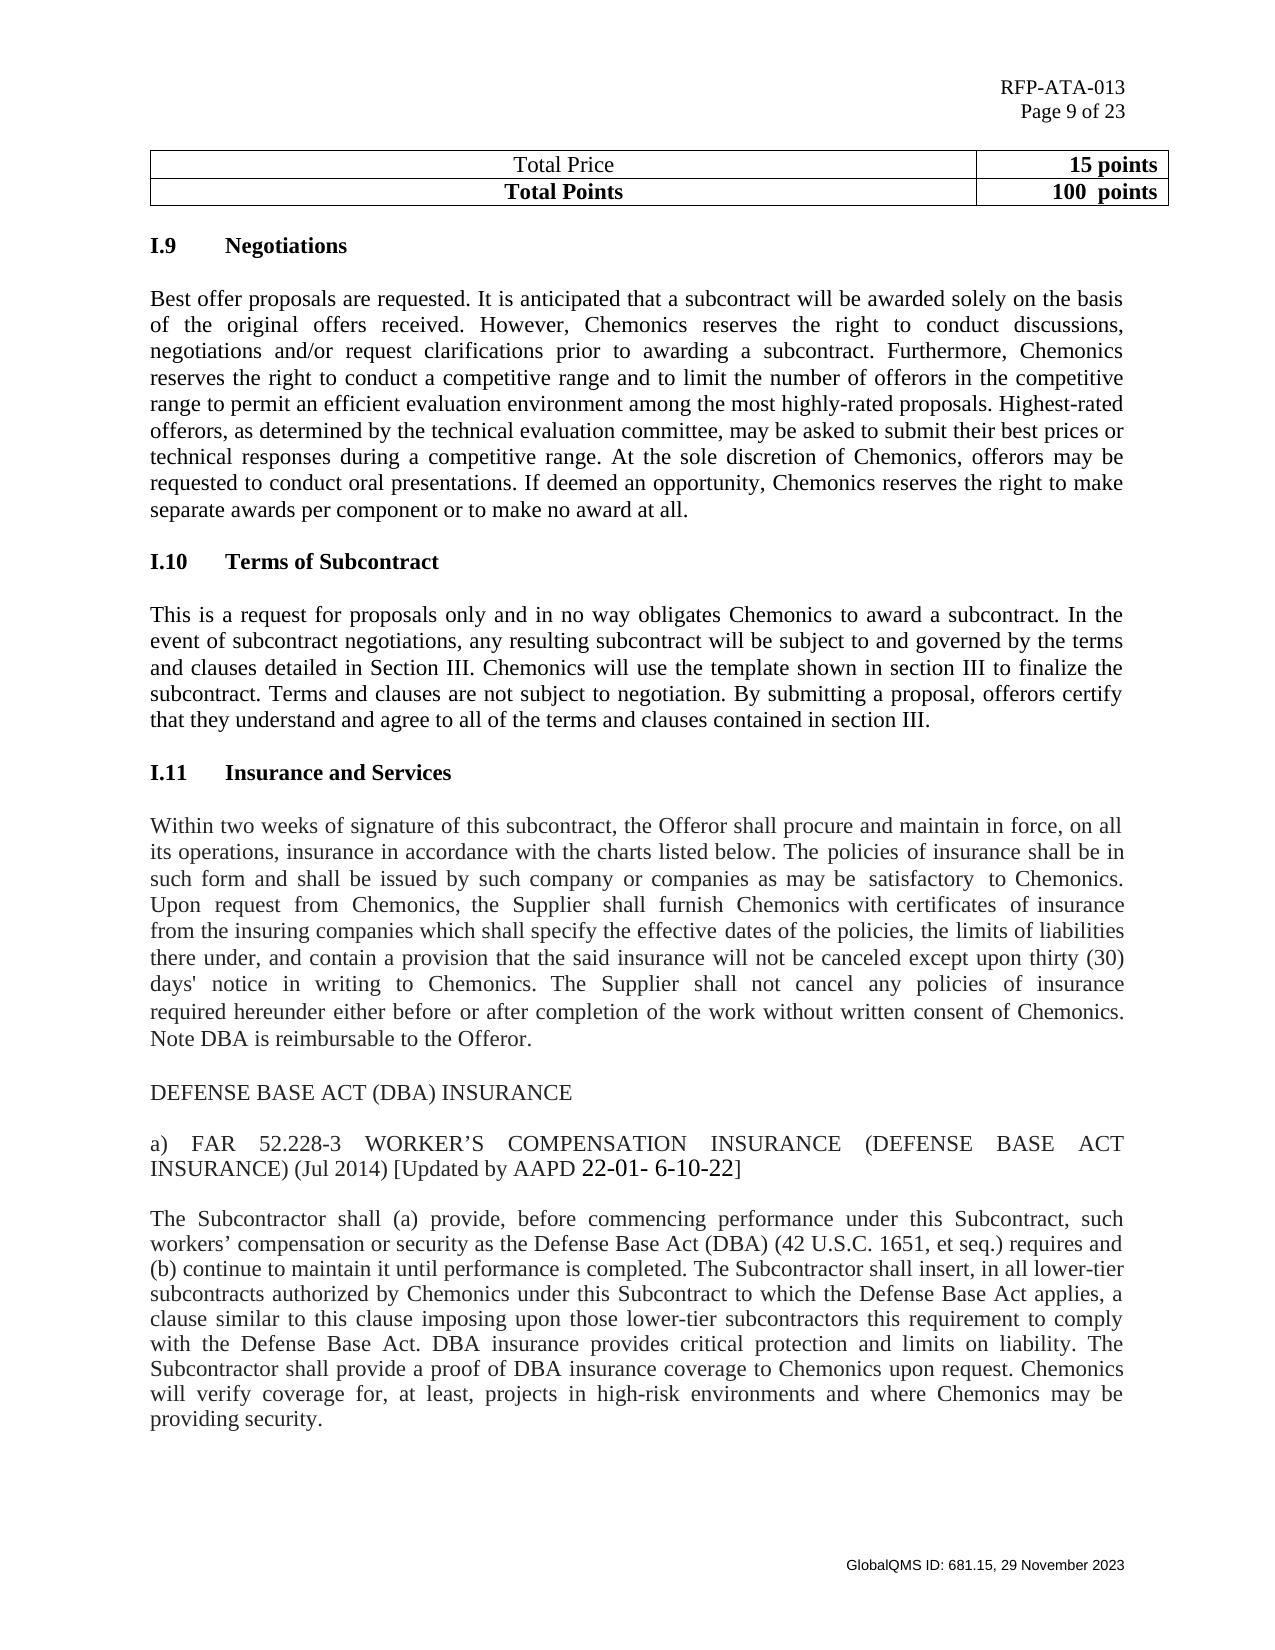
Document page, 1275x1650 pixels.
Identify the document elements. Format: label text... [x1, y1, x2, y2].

text Best offer proposals are requested. It is anticipated that a subcontract will be awarded solely on the basis of the original offers received. However, Chemonics reserves the right to conduct discussions, negotiations and/or request clarifications prior to awarding a subcontract. Furthermore, Chemonics reserves the right to conduct a competitive range and to limit the number of offerors in the competitive range to permit an efficient evaluation environment among the most highly-rated proposals. Highest-rated offerors, as determined by the technical evaluation committee, may be asked to submit their best prices or technical responses during a competitive range. At the sole discretion of Chemonics, offerors may be requested to conduct oral presentations. If deemed an opportunity, Chemonics reserves the right to make separate awards per component or to make no award at all. [150, 285, 1125, 522]
table_cell Total Points [151, 179, 976, 205]
text Within two weeks of signature of this subcontract, the Offeror shall procure and maintain in force, on all its operations, insurance in accordance with the charts listed below. The policies of insurance shall be in such form and shall be issued by such company or companies as may be satisfactory to Chemonics. Upon request from Chemonics, the Supplier shall furnish Chemonics with certificates of insurance from the insuring companies which shall specify the effective dates of the policies, the limits of liabilities there under, and contain a provision that the said insurance will not be canceled except upon thirty (30) days' notice in writing to Chemonics. The Supplier shall not cancel any policies of insurance required hereunder either before or after completion of the work without written consent of Chemonics. Note DBA is reimbursable to the Offeror. [150, 812, 1125, 1052]
text The Subcontractor shall (a) provide, before commencing performance under this Subcontract, such workers’ compensation or security as the Defense Base Act (DBA) (42 U.S.C. 1651, et seq.) requires and (b) continue to maintain it until performance is completed. The Subcontractor shall insert, in all lower-tier subcontracts authorized by Chemonics under this Subcontract to which the Defense Base Act applies, a clause similar to this clause imposing upon those lower-tier subcontractors this requirement to comply with the Defense Base Act. DBA insurance provides critical protection and limits on liability. The Subcontractor shall provide a proof of DBA insurance coverage to Chemonics upon request. Chemonics will verify coverage for, at least, projects in high-risk environments and where Chemonics may be providing security. [150, 1207, 1125, 1432]
text I.9 Negotiations [150, 232, 1125, 258]
text I.10 Terms of Subcontract [150, 548, 1125, 575]
text a) FAR 52.228-3 WORKER’S COMPENSATION INSURANCE (DEFENSE BASE ACT INSURANCE) (Jul 2014) [Updated by AAPD 22-01- 6-10-22] [150, 1132, 1125, 1182]
table_cell 15 points [977, 151, 1168, 177]
text DEFENSE BASE ACT (DBA) INSURANCE [150, 1079, 1125, 1105]
table_cell Total Price [151, 151, 976, 177]
text This is a request for proposals only and in no way obligates Chemonics to award a subcontract. In the event of subcontract negotiations, any resulting subcontract will be subject to and governed by the terms and clauses detailed in Section III. Chemonics will use the template shown in section III to finalize the subcontract. Terms and clauses are not subject to negotiation. By submitting a proposal, offerors certify that they understand and agree to all of the terms and clauses contained in section III. [150, 601, 1125, 733]
table_cell 100 points [977, 179, 1168, 205]
text I.11 Insurance and Services [150, 759, 1125, 786]
